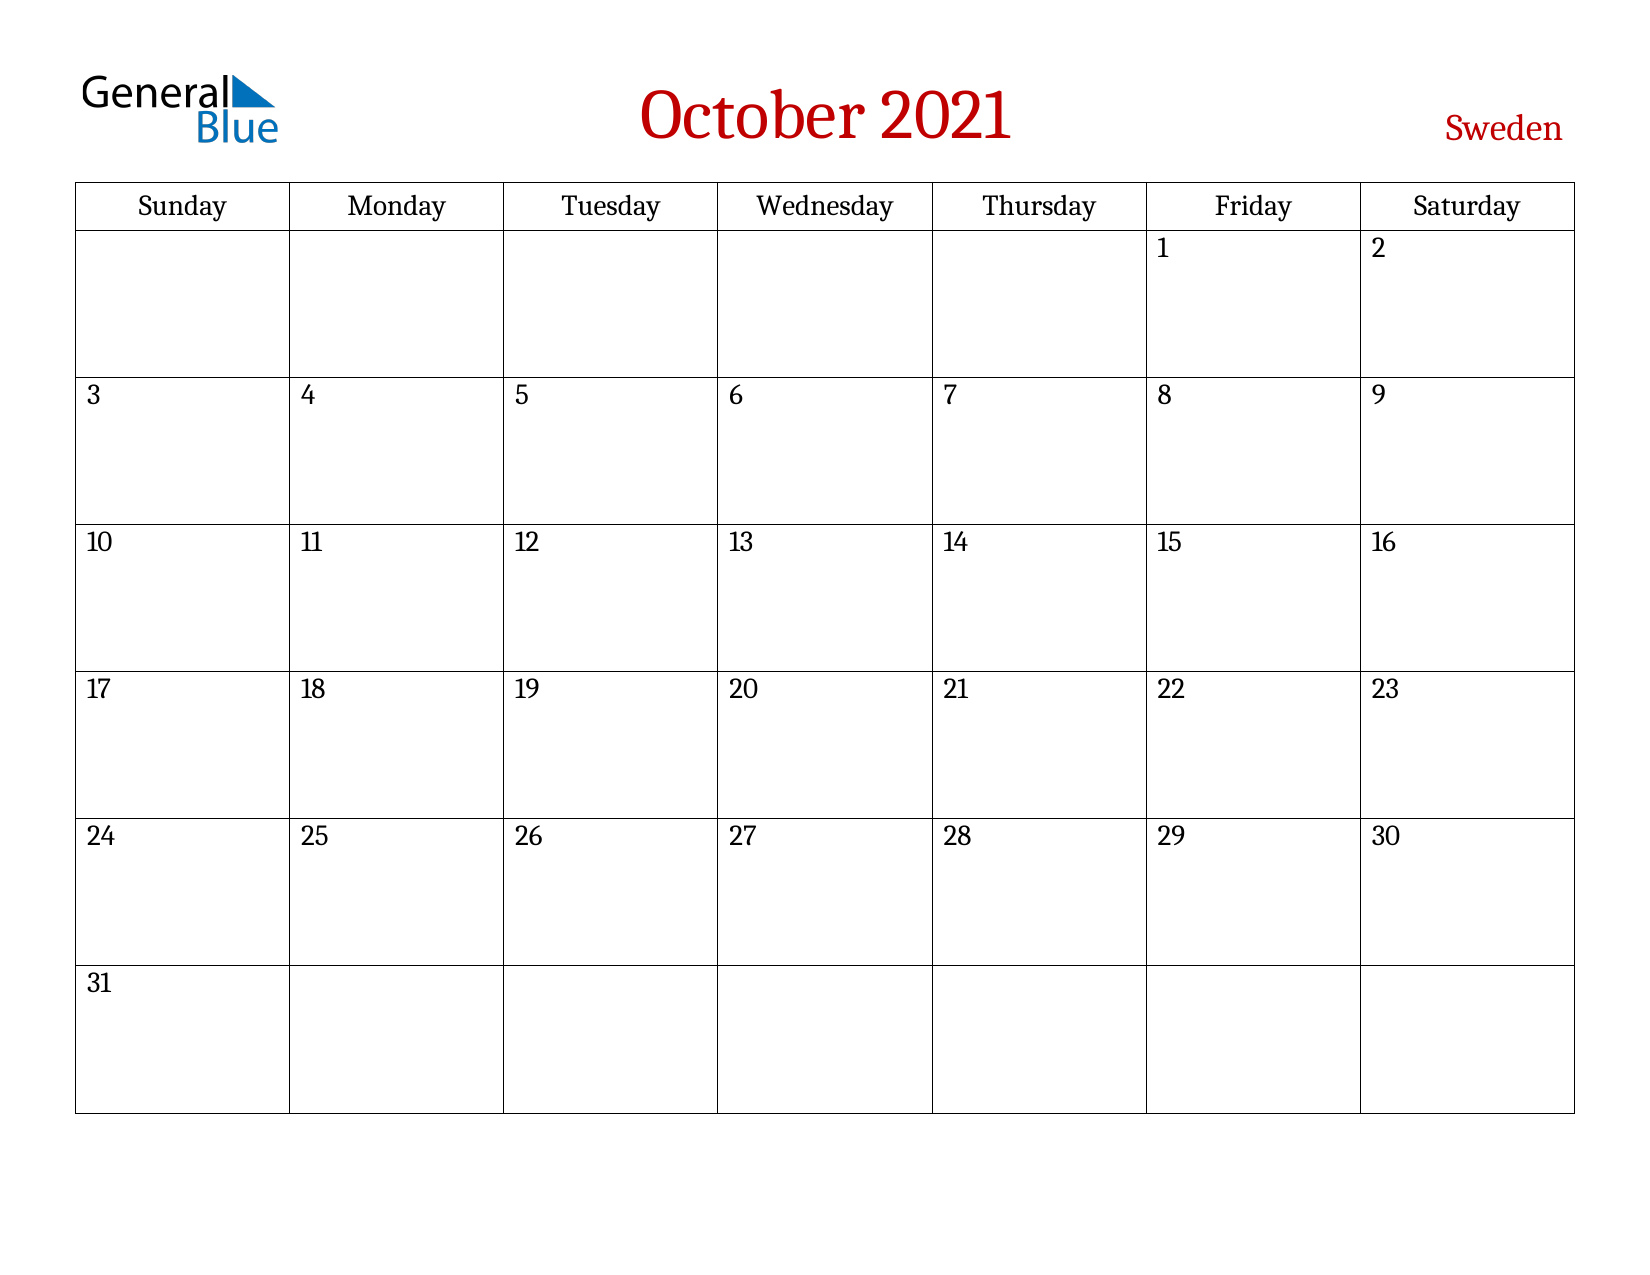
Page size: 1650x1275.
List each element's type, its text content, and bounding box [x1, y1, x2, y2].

table_cell 2 [1361, 231, 1574, 264]
table_cell [76, 412, 289, 524]
table_cell 17 [76, 672, 289, 706]
table_cell Tuesday [504, 183, 717, 230]
table_cell [76, 706, 289, 818]
table_cell Saturday [1361, 183, 1574, 230]
table_cell [718, 265, 932, 377]
table_cell [1361, 706, 1574, 818]
table_cell [1361, 1000, 1574, 1112]
table_cell [504, 231, 717, 264]
table_cell [1147, 1000, 1360, 1112]
picture [82, 75, 278, 143]
table_cell 5 [504, 378, 717, 412]
table_cell [290, 706, 503, 818]
table_cell [933, 966, 1146, 1000]
table_cell Friday [1147, 183, 1360, 230]
table_cell 30 [1361, 819, 1574, 853]
table_cell 6 [718, 378, 932, 412]
table_cell [504, 559, 717, 671]
table_cell [933, 853, 1146, 965]
table_cell 13 [718, 525, 932, 559]
table_cell 7 [933, 378, 1146, 412]
table_cell [718, 706, 932, 818]
table_cell 10 [76, 525, 289, 559]
table_cell [1361, 559, 1574, 671]
table_cell [1147, 559, 1360, 671]
table_cell Sunday [76, 183, 289, 230]
table_cell 4 [290, 378, 503, 412]
table_cell 11 [290, 525, 503, 559]
table_cell [718, 231, 932, 264]
table_cell Wednesday [718, 183, 932, 230]
table_cell [1361, 265, 1574, 377]
table_header Sweden [1146, 75, 1574, 182]
table_cell 22 [1147, 672, 1360, 706]
table_cell 16 [1361, 525, 1574, 559]
table_cell Thursday [933, 183, 1146, 230]
table_cell [290, 412, 503, 524]
table_cell [1147, 412, 1360, 524]
table_cell [1147, 706, 1360, 818]
table_cell [1361, 853, 1574, 965]
table_cell [718, 966, 932, 1000]
table_cell 29 [1147, 819, 1360, 853]
table_cell [290, 1000, 503, 1112]
table_cell 9 [1361, 378, 1574, 412]
table_cell [290, 559, 503, 671]
table_cell [1147, 265, 1360, 377]
table_cell [933, 1000, 1146, 1112]
table_cell 25 [290, 819, 503, 853]
table_header October 2021 [504, 75, 1146, 182]
table_cell [504, 966, 717, 1000]
table_cell [1147, 966, 1360, 1000]
table_cell [504, 412, 717, 524]
table_header [76, 75, 503, 182]
table_cell 19 [504, 672, 717, 706]
table_cell 31 [76, 966, 289, 1000]
table_cell [290, 231, 503, 264]
table_cell [290, 265, 503, 377]
table_cell [1361, 966, 1574, 1000]
table_cell [1361, 412, 1574, 524]
table_cell 27 [718, 819, 932, 853]
table_cell 26 [504, 819, 717, 853]
table_cell 28 [933, 819, 1146, 853]
table_cell [76, 559, 289, 671]
table_cell [718, 853, 932, 965]
table_cell 18 [290, 672, 503, 706]
table_cell [76, 1000, 289, 1112]
table_cell 1 [1147, 231, 1360, 264]
table_cell [76, 265, 289, 377]
table_cell [933, 265, 1146, 377]
table_cell [76, 853, 289, 965]
table_cell [933, 412, 1146, 524]
table_cell 20 [718, 672, 932, 706]
table_cell 3 [76, 378, 289, 412]
table_cell 12 [504, 525, 717, 559]
table_cell 14 [933, 525, 1146, 559]
table_cell [504, 1000, 717, 1112]
table_cell [1147, 853, 1360, 965]
table_cell [718, 559, 932, 671]
table_cell [933, 231, 1146, 264]
table_cell [76, 231, 289, 264]
table_cell [504, 265, 717, 377]
table_cell [718, 1000, 932, 1112]
table_cell 15 [1147, 525, 1360, 559]
table_cell [933, 706, 1146, 818]
table_cell [718, 412, 932, 524]
table_cell Monday [290, 183, 503, 230]
table_cell 23 [1361, 672, 1574, 706]
table_cell [504, 853, 717, 965]
table_cell 8 [1147, 378, 1360, 412]
table_cell [290, 966, 503, 1000]
table_cell 24 [76, 819, 289, 853]
table_cell [933, 559, 1146, 671]
table_cell 21 [933, 672, 1146, 706]
table_cell [504, 706, 717, 818]
table_cell [290, 853, 503, 965]
